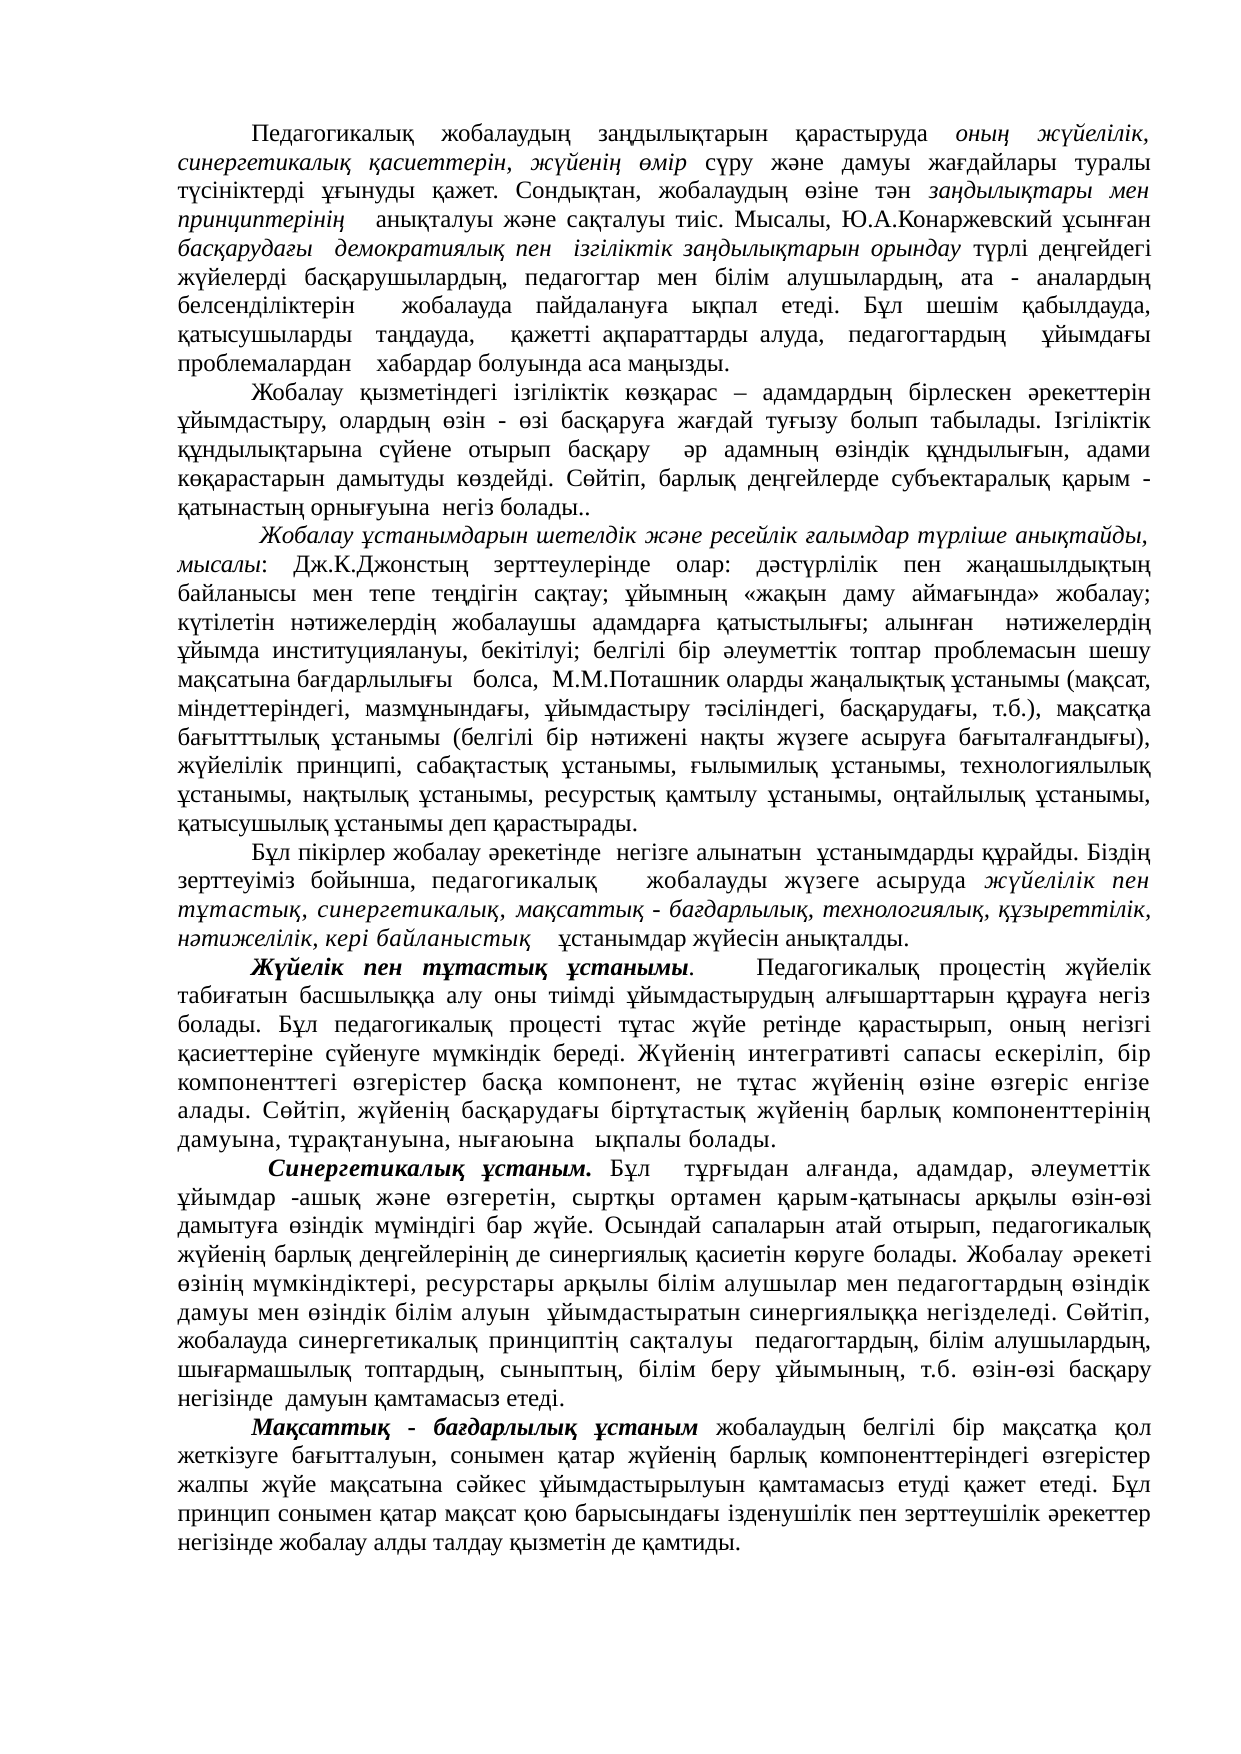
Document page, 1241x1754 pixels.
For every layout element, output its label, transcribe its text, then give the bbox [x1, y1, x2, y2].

subtitle Педагогикалық жобалаудың заңдылықтарын қарастыруда оның жүйелілік, синергетикалық қасиеттерін, жүйенің өмір сүру және дамуы жағдайлары туралы түсініктерді ұғынуды қажет. Сондықтан, жобалаудың өзіне тән заңдылықтары мен принциптерінің анықталуы және сақталуы тиіс. Мысалы, Ю.А.Конаржевский ұсынған басқарудағы демократиялық пен ізгіліктік заңдылықтарын орындау түрлі деңгейдегі жүйелерді басқарушылардың, педагогтар мен білім алушылардың, ата - аналардың белсенділіктерін жобалауда пайдалануға ықпал етеді. Бұл шешім қабылдауда, қатысушыларды таңдауда, қажетті ақпараттарды алуда, педагогтардың ұйымдағы проблемалардан хабардар болуында аса маңызды. [177, 118, 1152, 377]
subtitle Мақсаттық - бағдарлылық ұстаным жобалаудың белгілі бір мақсатқа қол жеткізуге бағытталуын, сонымен қатар жүйенің барлық компоненттеріндегі өзгерістер жалпы жүйе мақсатына сәйкес ұйымдастырылуын қамтамасыз етуді қажет етеді. Бұл принцип сонымен қатар мақсат қою барысындағы ізденушілік пен зерттеушілік әрекеттер негізінде жобалау алды талдау қызметін де қамтиды. [177, 1412, 1152, 1556]
subtitle Жобалау қызметіндегі ізгіліктік көзқарас – адамдардың бірлескен әрекеттерін ұйымдастыру, олардың өзін - өзі басқаруға жағдай туғызу болып табылады. Ізгіліктік құндылықтарына сүйене отырып басқару әр адамның өзіндік құндылығын, адами көқарастарын дамытуды көздейді. Сөйтіп, барлық деңгейлерде субъектаралық қарым -қатынастың орнығуына негіз болады.. [177, 377, 1152, 521]
subtitle Бұл пікірлер жобалау әрекетінде негізге алынатын ұстанымдарды құрайды. Біздің зерттеуіміз бойынша, педагогикалық жобалауды жүзеге асыруда жүйелілік пен тұтастық, синергетикалық, мақсаттық - бағдарлылық, технологиялық, құзыреттілік, нәтижелілік, кері байланыстық ұстанымдар жүйесін анықталды. [177, 837, 1152, 952]
subtitle Синергетикалық ұстаным. Бұл тұрғыдан алғанда, адамдар, әлеуметтік ұйымдар -ашық және өзгеретін, сыртқы ортамен қарым-қатынасы арқылы өзін-өзі дамытуға өзіндік мүміндігі бар жүйе. Осындай сапаларын атай отырып, педагогикалық жүйенің барлық деңгейлерінің де синергиялық қасиетін көруге болады. Жобалау әрекеті өзінің мүмкіндіктері, ресурстары арқылы білім алушылар мен педагогтардың өзіндік дамуы мен өзіндік білім алуын ұйымдастыратын синергиялыққа негізделеді. Сөйтіп, жобалауда синергетикалық принциптің сақталуы педагогтардың, білім алушылардың, шығармашылық топтардың, сыныптың, білім беру ұйымының, т.б. өзін-өзі басқару негізінде дамуын қамтамасыз етеді. [177, 1153, 1152, 1412]
subtitle Жүйелік пен тұтастық ұстанымы. Педагогикалық процестің жүйелік табиғатын басшылыққа алу оны тиімді ұйымдастырудың алғышарттарын құрауға негіз болады. Бұл педагогикалық процесті тұтас жүйе ретінде қарастырып, оның негізгі қасиеттеріне сүйенуге мүмкіндік береді. Жүйенің интегративті сапасы ескеріліп, бір компоненттегі өзгерістер басқа компонент, не тұтас жүйенің өзіне өзгеріс енгізе алады. Сөйтіп, жүйенің басқарудағы біртұтастық жүйенің барлық компоненттерінің дамуына, тұрақтануына, нығаюына ықпалы болады. [177, 952, 1152, 1153]
subtitle Жобалау ұстанымдарын шетелдік және ресейлік ғалымдар түрліше анықтайды, мысалы: Дж.К.Джонстың зерттеулерінде олар: дәстүрлілік пен жаңашылдықтың байланысы мен тепе теңдігін сақтау; ұйымның «жақын даму аймағында» жобалау; күтілетін нәтижелердің жобалаушы адамдарға қатыстылығы; алынған нәтижелердің ұйымда институциялануы, бекітілуі; белгілі бір әлеуметтік топтар проблемасын шешу мақсатына бағдарлылығы болса, М.М.Поташник оларды жаңалықтық ұстанымы (мақсат, міндеттеріндегі, мазмұнындағы, ұйымдастыру тәсіліндегі, басқарудағы, т.б.), мақсатқа бағытттылық ұстанымы (белгілі бір нәтижені нақты жүзеге асыруға бағыталғандығы), жүйелілік принципі, сабақтастық ұстанымы, ғылымилық ұстанымы, технологиялылық ұстанымы, нақтылық ұстанымы, ресурстық қамтылу ұстанымы, оңтайлылық ұстанымы, қатысушылық ұстанымы деп қарастырады. [177, 521, 1152, 837]
